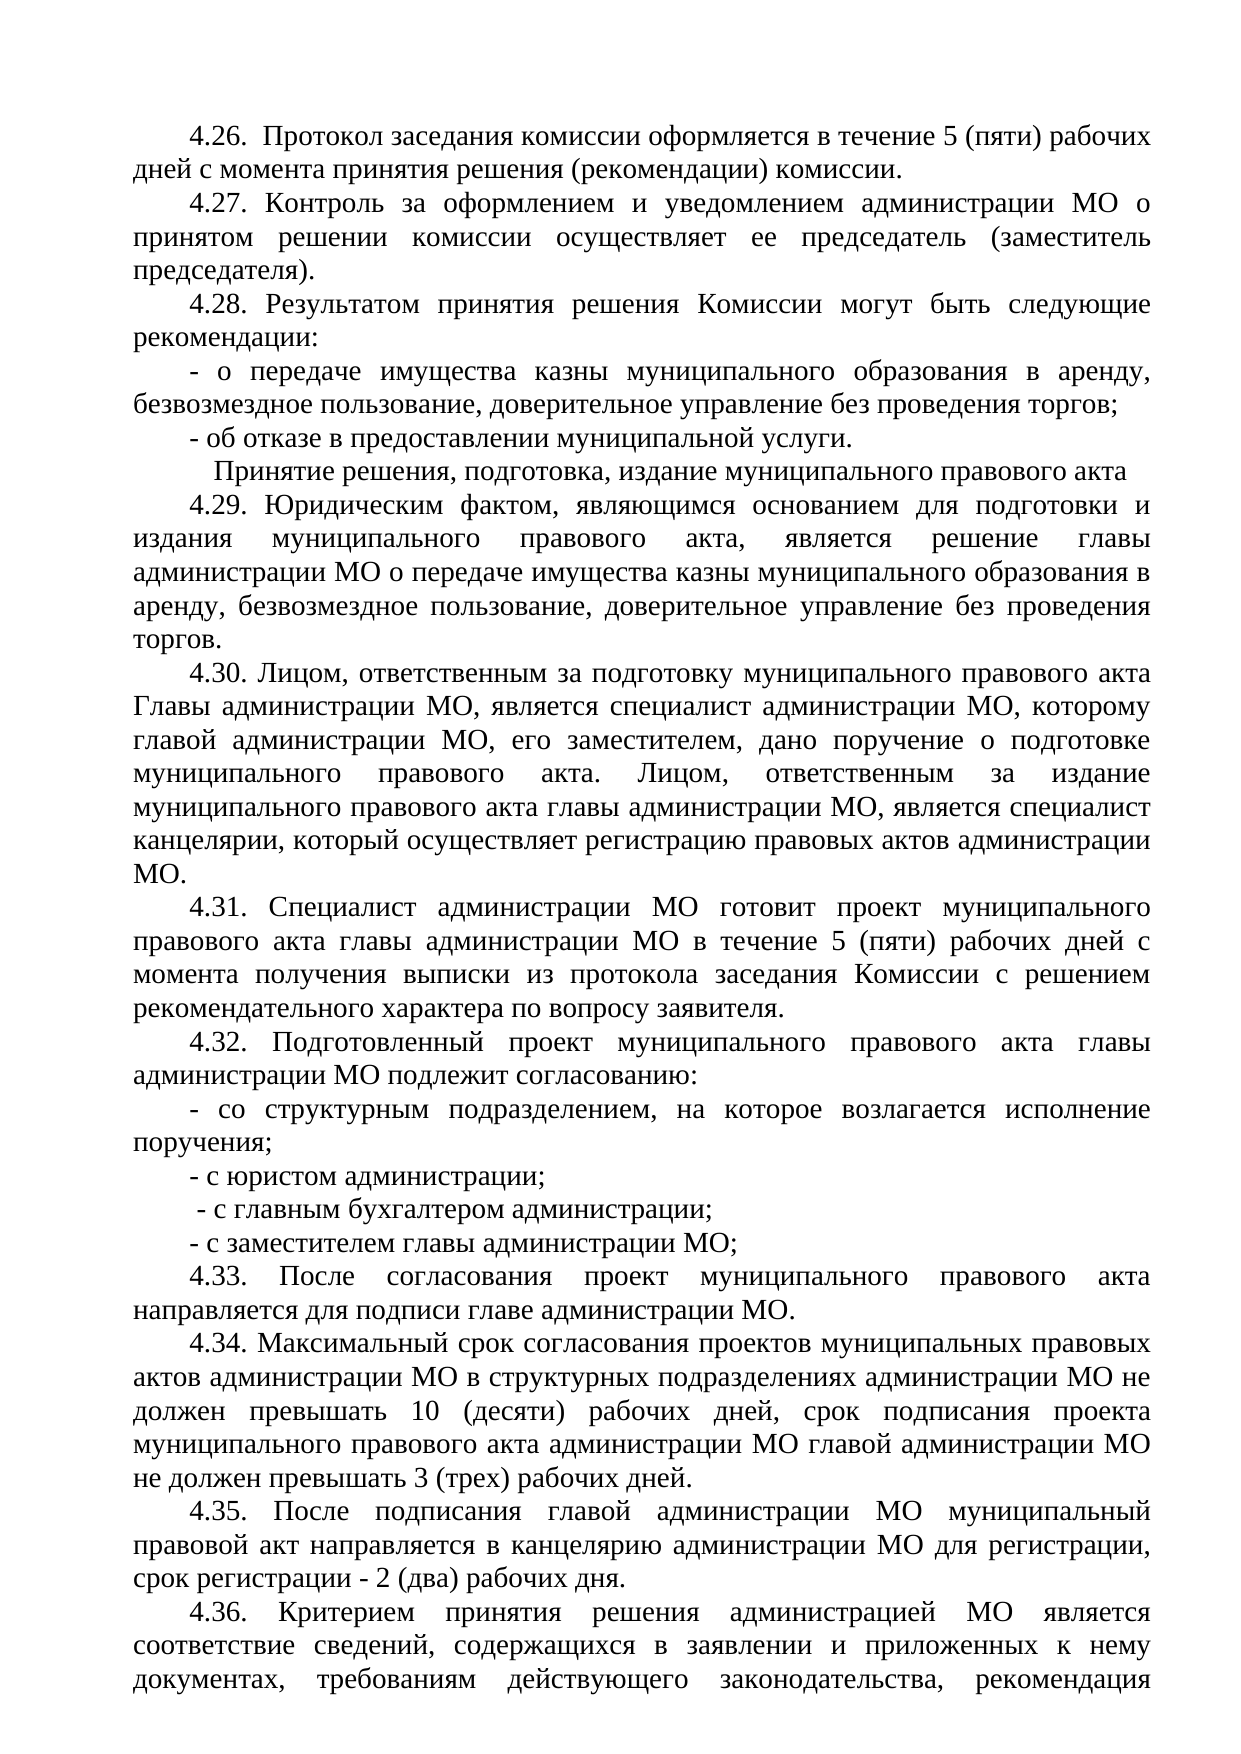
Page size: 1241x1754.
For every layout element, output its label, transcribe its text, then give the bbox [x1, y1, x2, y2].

text - об отказе в предоставлении муниципальной услуги. [133, 420, 1152, 453]
text - с главным бухгалтером администрации; [133, 1191, 1152, 1225]
text Принятие решения, подготовка, издание муниципального правового акта [133, 453, 1152, 487]
text 4.26. Протокол заседания комиссии оформляется в течение 5 (пяти) рабочих дней с момента принятия решения (рекомендации) комиссии. [133, 118, 1152, 185]
text - о передаче имущества казны муниципального образования в аренду, безвозмездное пользование, доверительное управление без проведения торгов; [133, 353, 1152, 420]
text - со структурным подразделением, на которое возлагается исполнение поручения; [133, 1091, 1152, 1158]
text 4.28. Результатом принятия решения Комиссии могут быть следующие рекомендации: [133, 286, 1152, 353]
text 4.29. Юридическим фактом, являющимся основанием для подготовки и издания муниципального правового акта, является решение главы администрации МО о передаче имущества казны муниципального образования в аренду, безвозмездное пользование, доверительное управление без проведения торгов. [133, 487, 1152, 655]
text 4.32. Подготовленный проект муниципального правового акта главы администрации МО подлежит согласованию: [133, 1024, 1152, 1091]
text 4.35. После подписания главой администрации МО муниципальный правовой акт направляется в канцелярию администрации МО для регистрации, срок регистрации - 2 (два) рабочих дня. [133, 1493, 1152, 1594]
text 4.34. Максимальный срок согласования проектов муниципальных правовых актов администрации МО в структурных подразделениях администрации МО не должен превышать 10 (десяти) рабочих дней, срок подписания проекта муниципального правового акта администрации МО главой администрации МО не должен превышать 3 (трех) рабочих дней. [133, 1326, 1152, 1493]
text - с юристом администрации; [133, 1158, 1152, 1191]
text 4.33. После согласования проект муниципального правового акта направляется для подписи главе администрации МО. [133, 1258, 1152, 1326]
text 4.31. Специалист администрации МО готовит проект муниципального правового акта главы администрации МО в течение 5 (пяти) рабочих дней с момента получения выписки из протокола заседания Комиссии с решением рекомендательного характера по вопросу заявителя. [133, 889, 1152, 1024]
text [133, 1594, 1152, 1694]
text 4.30. Лицом, ответственным за подготовку муниципального правового акта Главы администрации МО, является специалист администрации МО, которому главой администрации МО, его заместителем, дано поручение о подготовке муниципального правового акта. Лицом, ответственным за издание муниципального правового акта главы администрации МО, является специалист канцелярии, который осуществляет регистрацию правовых актов администрации МО. [133, 655, 1152, 889]
text - с заместителем главы администрации МО; [133, 1225, 1152, 1258]
text 4.27. Контроль за оформлением и уведомлением администрации МО о принятом решении комиссии осуществляет ее председатель (заместитель председателя). [133, 185, 1152, 286]
